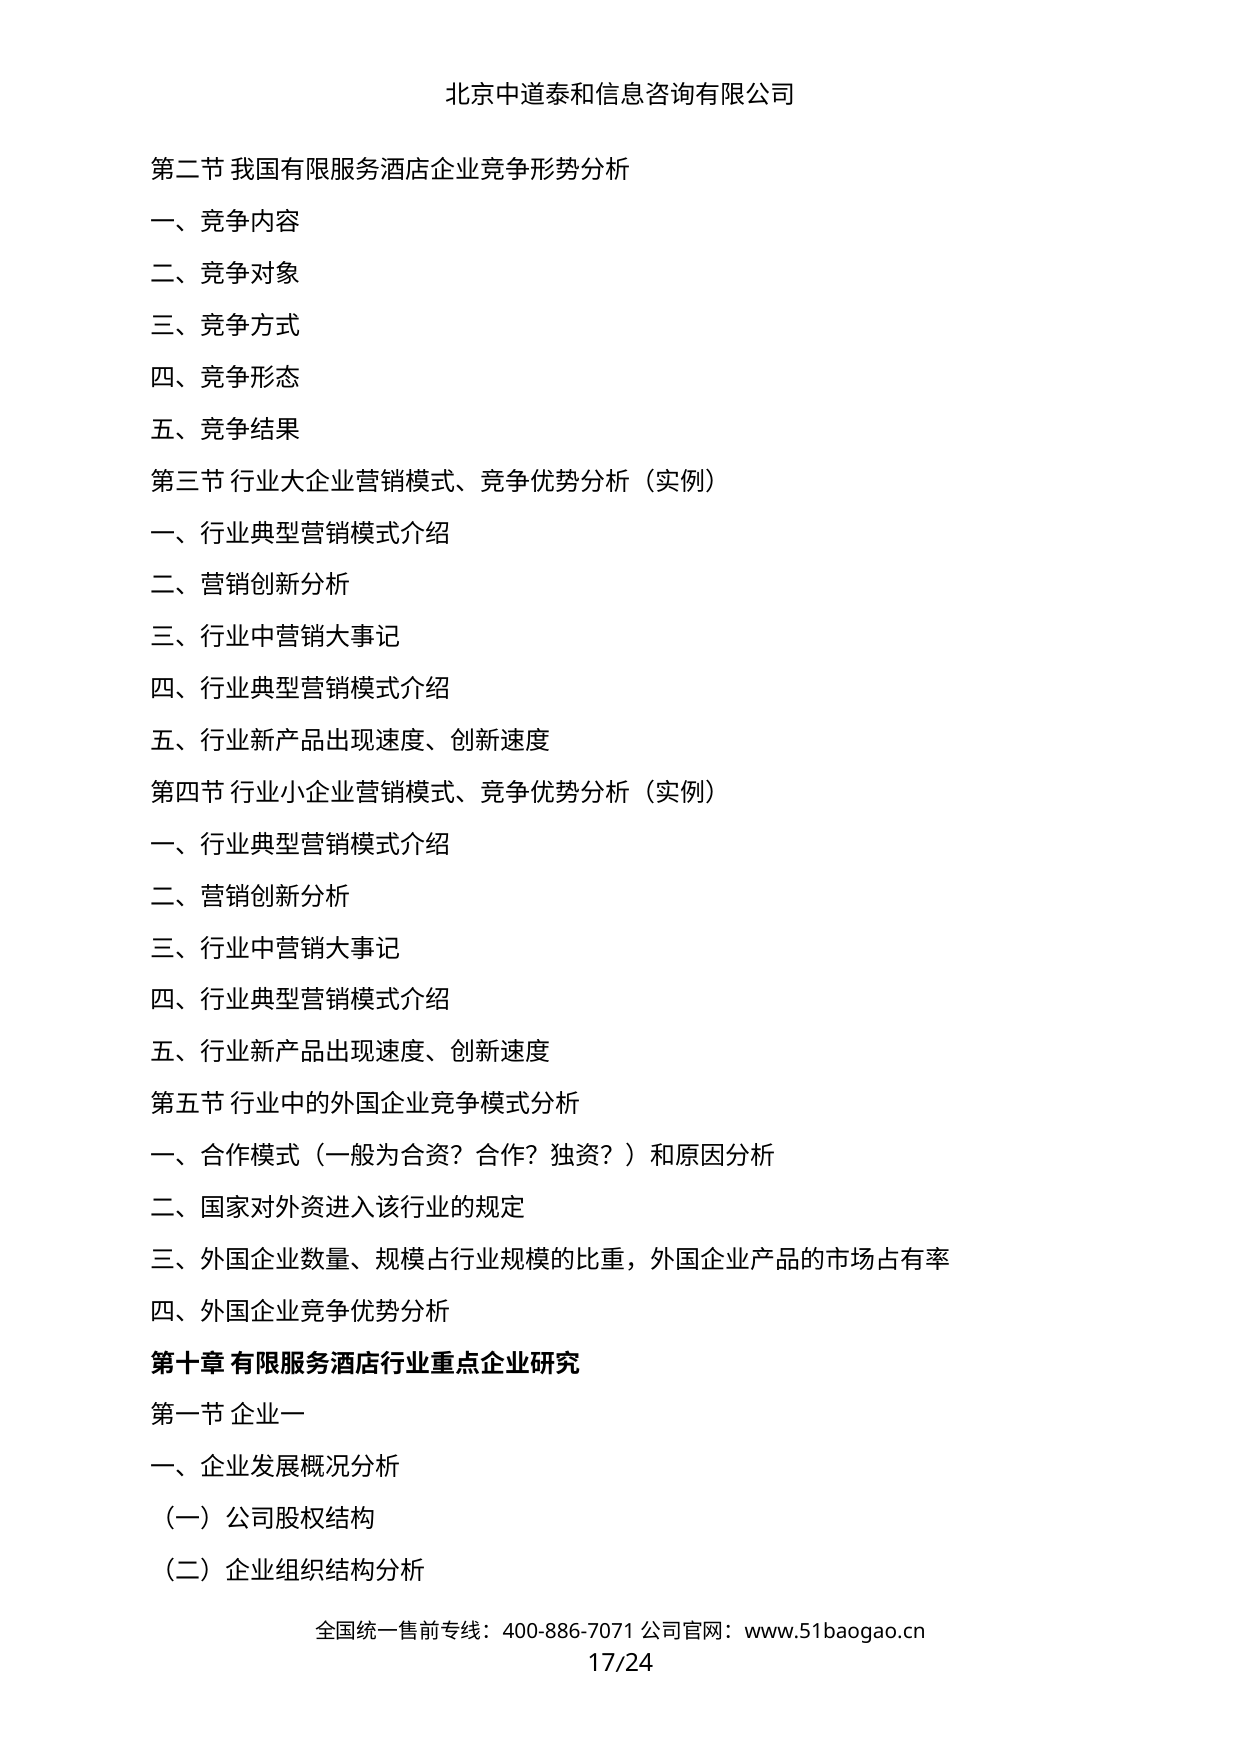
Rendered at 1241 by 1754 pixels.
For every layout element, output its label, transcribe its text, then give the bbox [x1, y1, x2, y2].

text 一、企业发展概况分析 [150, 1447, 1090, 1483]
text 五、竞争结果 [150, 409, 1090, 446]
text （二）企业组织结构分析 [150, 1551, 1090, 1587]
text 四、竞争形态 [150, 357, 1090, 394]
text 一、行业典型营销模式介绍 [150, 824, 1090, 861]
text （一）公司股权结构 [150, 1499, 1090, 1535]
text 二、竞争对象 [150, 254, 1090, 290]
text 五、行业新产品出现速度、创新速度 [150, 1032, 1090, 1068]
text 一、合作模式（一般为合资？合作？独资？）和原因分析 [150, 1136, 1090, 1172]
text 第一节 企业一 [150, 1395, 1090, 1431]
text 第十章 有限服务酒店行业重点企业研究 [150, 1343, 1090, 1379]
text 第四节 行业小企业营销模式、竞争优势分析（实例） [150, 772, 1090, 809]
text 二、营销创新分析 [150, 565, 1090, 601]
text 第二节 我国有限服务酒店企业竞争形势分析 [150, 150, 1090, 186]
text 五、行业新产品出现速度、创新速度 [150, 721, 1090, 757]
text 第五节 行业中的外国企业竞争模式分析 [150, 1084, 1090, 1120]
text 三、外国企业数量、规模占行业规模的比重，外国企业产品的市场占有率 [150, 1239, 1090, 1276]
text 三、竞争方式 [150, 306, 1090, 342]
text 一、竞争内容 [150, 202, 1090, 238]
text 四、行业典型营销模式介绍 [150, 669, 1090, 705]
text 第三节 行业大企业营销模式、竞争优势分析（实例） [150, 461, 1090, 497]
text 三、行业中营销大事记 [150, 617, 1090, 653]
text 四、行业典型营销模式介绍 [150, 980, 1090, 1016]
text 二、国家对外资进入该行业的规定 [150, 1187, 1090, 1224]
text 二、营销创新分析 [150, 876, 1090, 912]
text 一、行业典型营销模式介绍 [150, 513, 1090, 549]
text 四、外国企业竞争优势分析 [150, 1291, 1090, 1327]
text 三、行业中营销大事记 [150, 928, 1090, 964]
